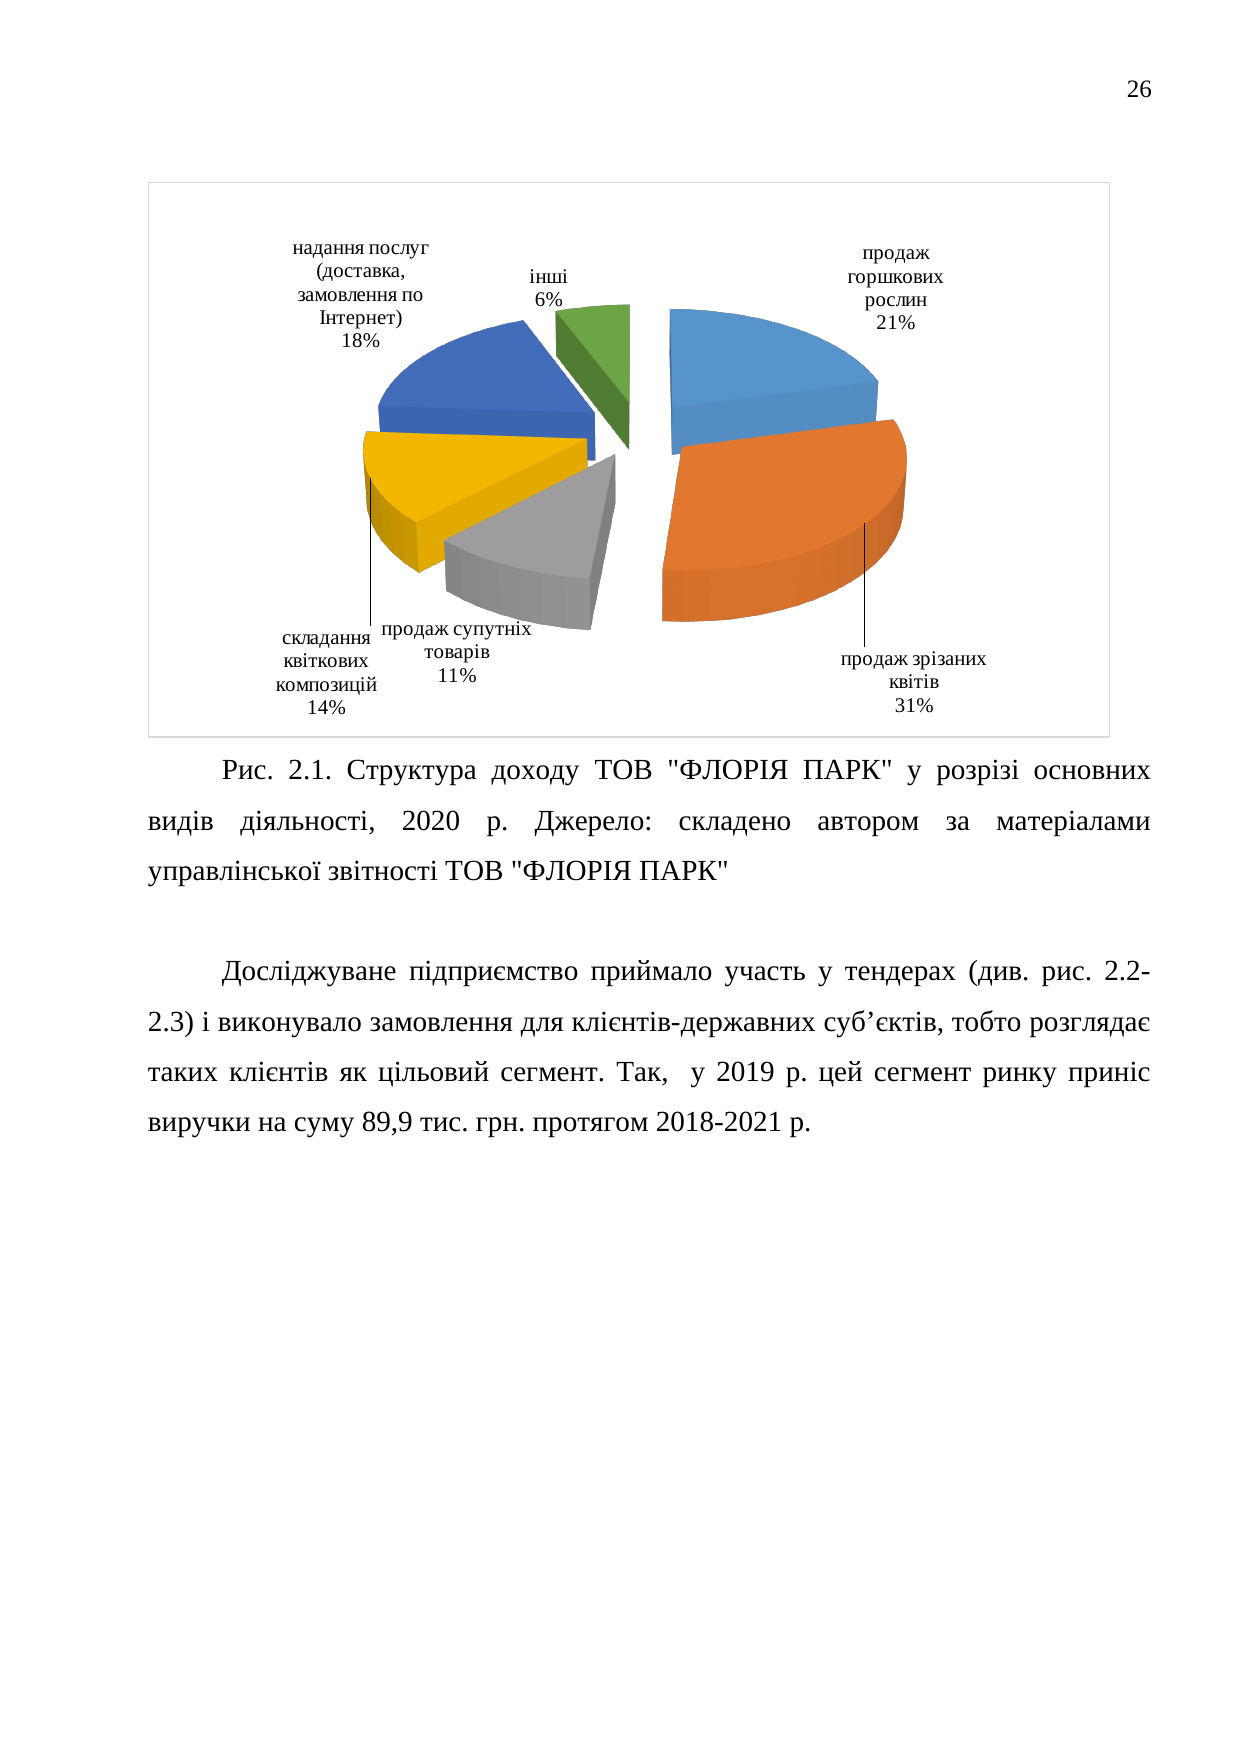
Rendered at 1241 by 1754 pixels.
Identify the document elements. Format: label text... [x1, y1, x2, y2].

subtitle Рис. 2.1. Структура доходу ТОВ "ФЛОРІЯ ПАРК" у розрізі основних видів діяльності, 2020 р. Джерело: складено автором за матеріалами управлінської звітності ТОВ "ФЛОРІЯ ПАРК" [148, 752, 1152, 886]
text Досліджуване підприємство приймало участь у тендерах (див. рис. 2.2-2.3) і виконувало замовлення для клієнтів-державних суб’єктів, тобто розглядає таких клієнтів як цільовий сегмент. Так, у 2019 р. цей сегмент ринку приніс виручки на суму 89,9 тис. грн. протягом 2018-2021 р. [148, 953, 1152, 1138]
